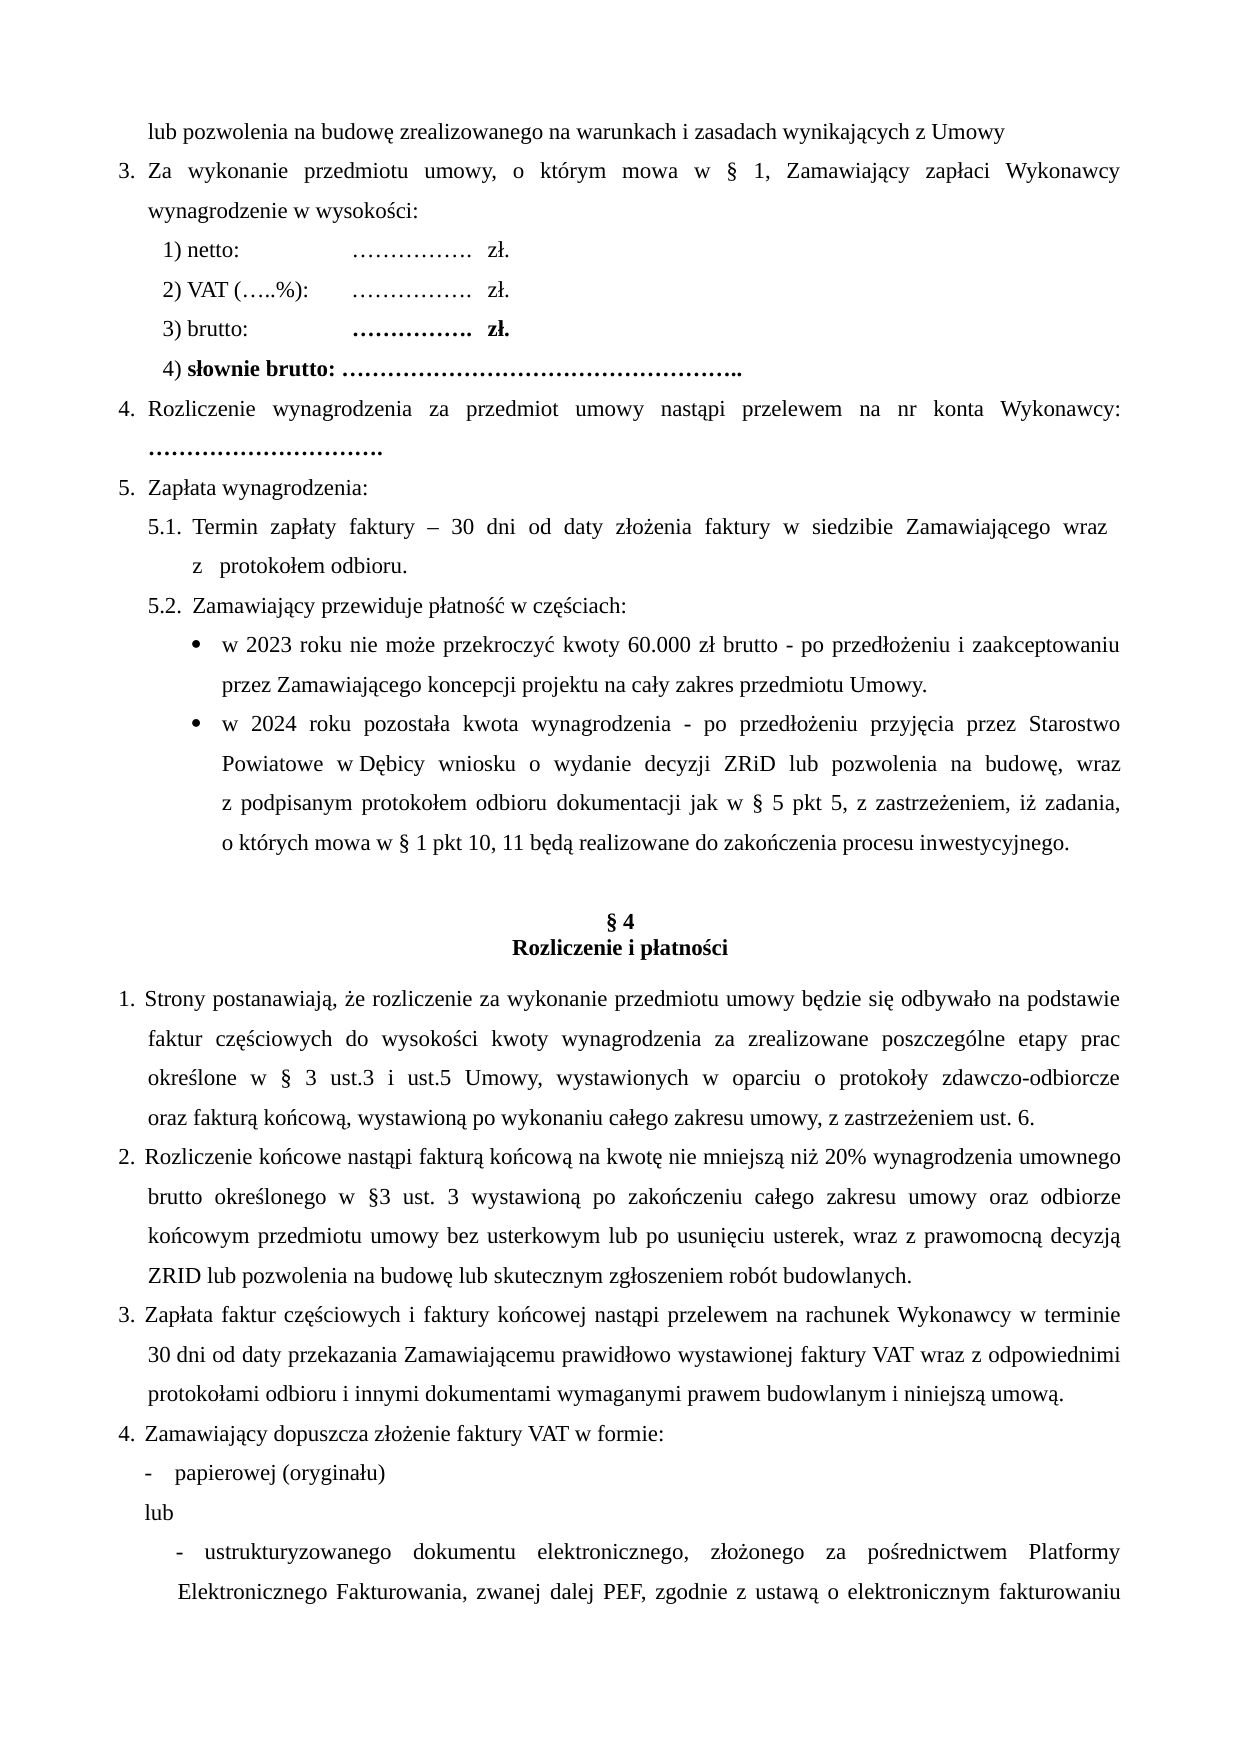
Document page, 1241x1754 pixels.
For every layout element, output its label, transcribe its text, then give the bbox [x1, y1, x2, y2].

list Zamawiający dopuszcza złożenie faktury VAT w formie: [118, 1420, 1122, 1446]
list Rozliczenie wynagrodzenia za przedmiot umowy nastąpi przelewem na nr konta Wykonawcy: …………………………. [118, 394, 1122, 460]
list w 2023 roku nie może przekroczyć kwoty 60.000 zł brutto - po przedłożeniu i zaakceptowaniu przez Zamawiającego koncepcji projektu na cały zakres przedmiotu Umowy. [192, 631, 1122, 697]
text 4) słownie brutto: …………………………………………….. [162, 355, 1122, 381]
text 2) VAT (…..%): ……………. zł. [162, 276, 1122, 302]
list w 2024 roku pozostała kwota wynagrodzenia - po przedłożeniu przyjęcia przez Starostwo Powiatowe w Dębicy wniosku o wydanie decyzji ZRiD lub pozwolenia na budowę, wraz z podpisanym protokołem odbioru dokumentacji jak w § 5 pkt 5, z zastrzeżeniem, iż zadania, o których mowa w § 1 pkt 10, 11 będą realizowane do zakończenia procesu inwestycyjnego. [192, 710, 1122, 855]
text 1) netto: ……………. zł. [162, 237, 1122, 263]
list Zamawiający przewiduje płatność w częściach: [148, 592, 1122, 618]
list Za wykonanie przedmiotu umowy, o którym mowa w § 1, Zamawiający zapłaci Wykonawcy wynagrodzenie w wysokości: [118, 158, 1122, 223]
text Rozliczenie i płatności [118, 934, 1122, 961]
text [118, 1538, 1122, 1604]
list Rozliczenie końcowe nastąpi fakturą końcową na kwotę nie mniejszą niż 20% wynagrodzenia umownego brutto określonego w §3 ust. 3 wystawioną po zakończeniu całego zakresu umowy oraz odbiorze końcowym przedmiotu umowy bez usterkowym lub po usunięciu usterek, wraz z prawomocną decyzją ZRID lub pozwolenia na budowę lub skutecznym zgłoszeniem robót budowlanych. [118, 1143, 1122, 1288]
list Zapłata faktur częściowych i faktury końcowej nastąpi przelewem na rachunek Wykonawcy w terminie 30 dni od daty przekazania Zamawiającemu prawidłowo wystawionej faktury VAT wraz z odpowiednimi protokołami odbioru i innymi dokumentami wymaganymi prawem budowlanym i niniejszą umową. [118, 1301, 1122, 1407]
list Termin zapłaty faktury – 30 dni od daty złożenia faktury w siedzibie Zamawiającego wraz z protokołem odbioru. [148, 513, 1122, 579]
text § 4 [118, 908, 1122, 934]
text lub [118, 1499, 1122, 1525]
list Strony postanawiają, że rozliczenie za wykonanie przedmiotu umowy będzie się odbywało na podstawie faktur częściowych do wysokości kwoty wynagrodzenia za zrealizowane poszczególne etapy prac określone w § 3 ust.3 i ust.5 Umowy, wystawionych w oparciu o protokoły zdawczo-odbiorcze oraz fakturą końcową, wystawioną po wykonaniu całego zakresu umowy, z zastrzeżeniem ust. 6. [118, 986, 1122, 1130]
text - papierowej (oryginału) [118, 1459, 1122, 1486]
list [118, 118, 1122, 144]
list Zapłata wynagrodzenia: [118, 473, 1122, 500]
text 3) brutto: ……………. zł. [162, 316, 1122, 342]
